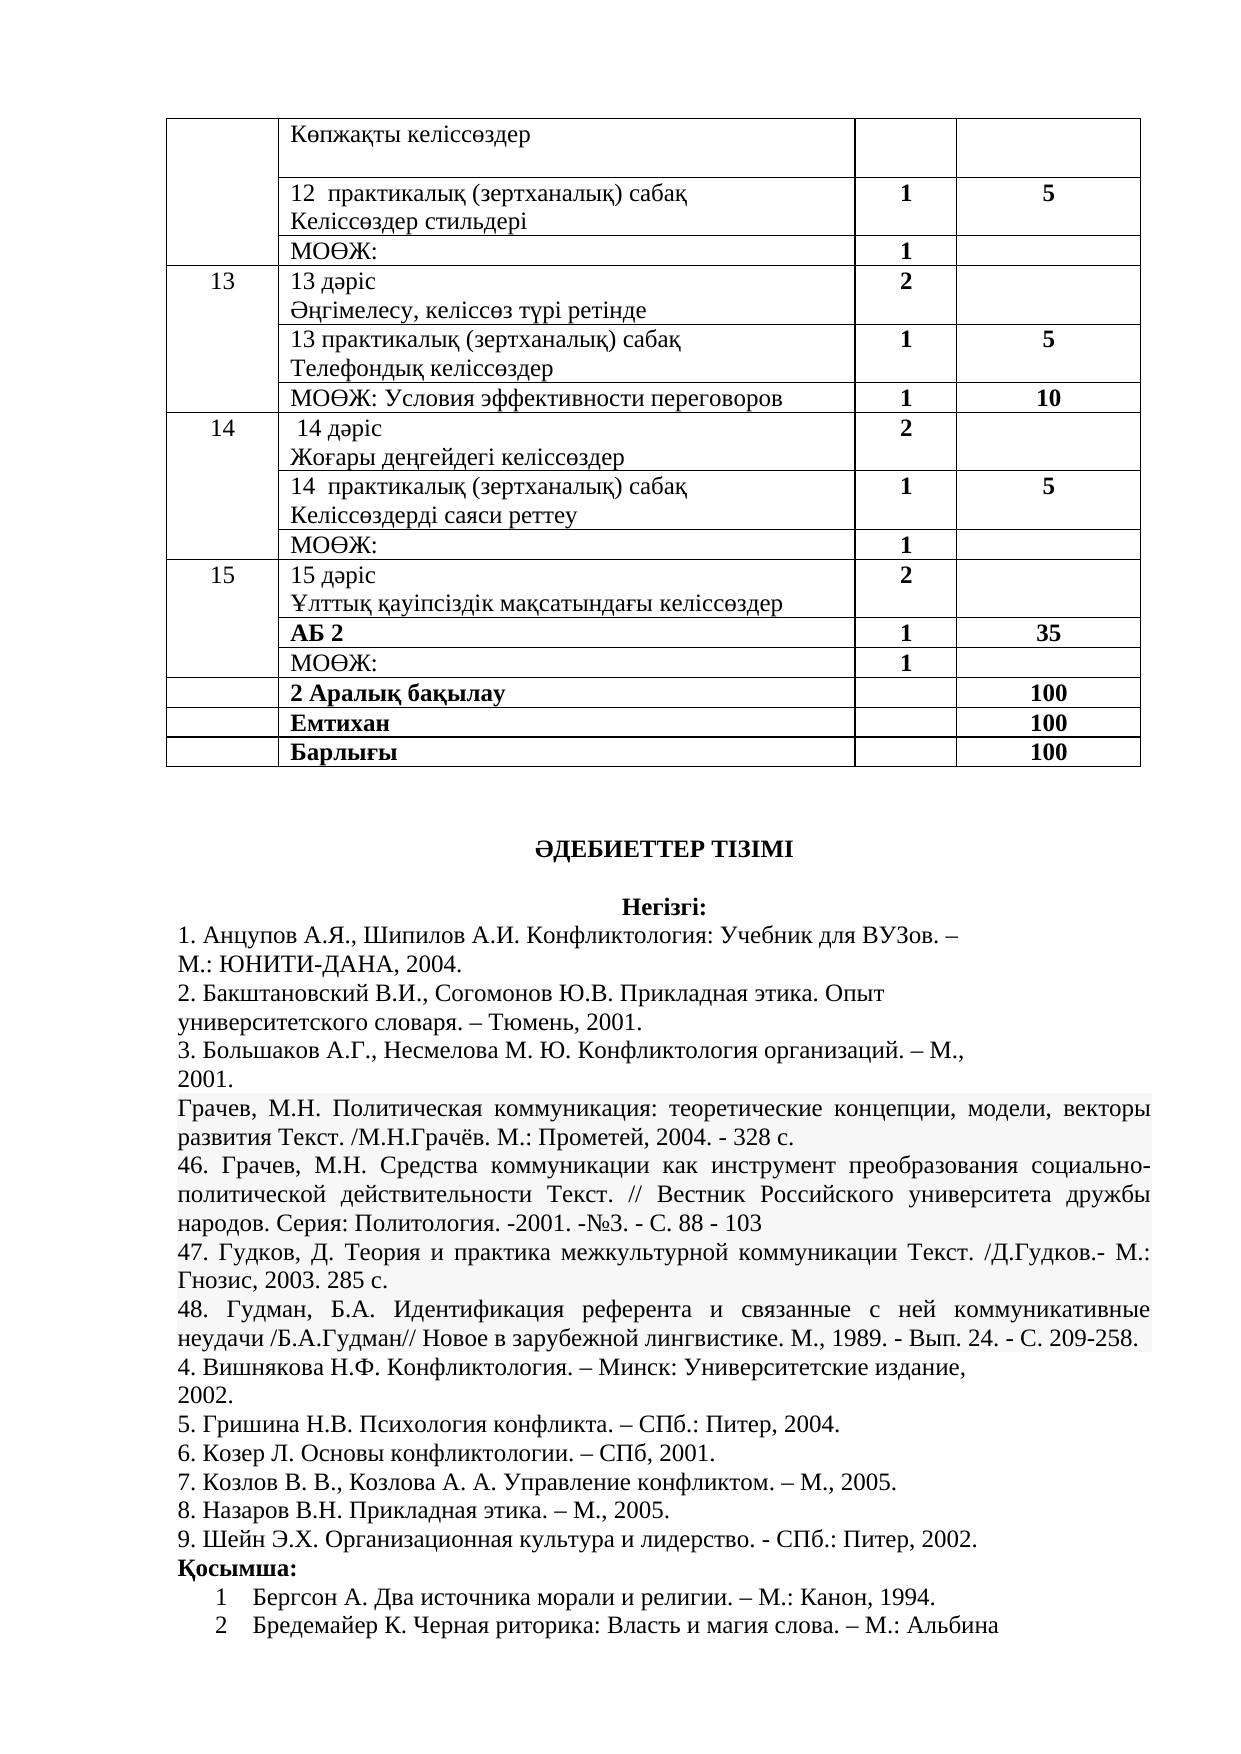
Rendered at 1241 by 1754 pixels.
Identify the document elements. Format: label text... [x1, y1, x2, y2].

table_cell 1 [856, 618, 956, 647]
table_cell [957, 530, 1140, 559]
table_cell [167, 678, 278, 707]
table_cell [856, 678, 956, 707]
list Бредемайер К. Черная риторика: Власть и магия слова. – М.: Альбина [215, 1611, 1152, 1639]
table_cell 2 [856, 266, 956, 323]
text 4. Вишнякова Н.Ф. Конфликтология. – Минск: Университетские издание, [177, 1352, 1152, 1381]
table_cell 15 [167, 560, 278, 677]
text 3. Большаков А.Г., Несмелова М. Ю. Конфликтология организаций. – М., [177, 1036, 1152, 1064]
text М.: ЮНИТИ-ДАНА, 2004. [177, 949, 1152, 978]
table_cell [279, 119, 854, 177]
text 5. Гришина Н.В. Психология конфликта. – СПб.: Питер, 2004. [177, 1409, 1152, 1438]
table_cell 2 Аралық бақылау [279, 678, 854, 707]
list Бергсон А. Два источника морали и религии. – М.: Канон, 1994. [215, 1582, 1152, 1611]
table_cell МОӨЖ: [279, 236, 854, 265]
text 2001. [177, 1064, 1152, 1093]
table_cell 15 дәріс Ұлттық қауіпсіздік мақсатындағы келіссөздер [279, 560, 854, 617]
table_cell 100 [957, 738, 1140, 766]
text Негізгі: [177, 892, 1152, 921]
text 48. Гудман, Б.А. Идентификация референта и связанные с ней коммуникативные неудачи /Б.А.Гудман// Новое в зарубежной лингвистике. М., 1989. - Вып. 24. - С. 209-258. [177, 1294, 1152, 1352]
table_cell 1 [856, 178, 956, 235]
text Грачев, М.Н. Политическая коммуникация: теоретические концепции, модели, векторы развития Текст. /М.Н.Грачёв. М.: Прометей, 2004. - 328 с. [177, 1093, 1152, 1151]
table_cell 14 дәріс Жоғары деңгейдегі келіссөздер [279, 413, 854, 470]
table_cell [957, 236, 1140, 265]
table_cell 1 [856, 236, 956, 265]
table_cell 1 [856, 530, 956, 559]
table_cell [957, 119, 1140, 177]
table_cell 100 [957, 678, 1140, 707]
table_cell МОӨЖ: [279, 648, 854, 677]
table_cell 1 [856, 648, 956, 677]
table_cell 1 [856, 471, 956, 529]
table_cell 1 [856, 325, 956, 382]
table_cell [957, 413, 1140, 470]
table_cell Емтихан [279, 708, 854, 736]
table_cell МОӨЖ: Условия эффективности переговоров [279, 383, 854, 412]
table_cell 5 [957, 325, 1140, 382]
text 2. Бакштановский В.И., Согомонов Ю.В. Прикладная этика. Опыт [177, 978, 1152, 1007]
table_cell 5 [957, 178, 1140, 235]
text 7. Козлов В. В., Козлова А. А. Управление конфликтом. – М., 2005. [177, 1467, 1152, 1496]
table_cell [856, 738, 956, 766]
text 2002. [177, 1381, 1152, 1409]
table_cell АБ 2 [279, 618, 854, 647]
table_cell [957, 648, 1140, 677]
table_cell 2 [856, 119, 956, 177]
table_cell 14 [167, 413, 278, 559]
table_cell [856, 708, 956, 736]
table_cell 2 [856, 560, 956, 617]
table_cell 12 практикалық (зертханалық) сабақ Келіссөздер стильдері [279, 178, 854, 235]
text 47. Гудков, Д. Теория и практика межкультурной коммуникации Текст. /Д.Гудков.- М.: Гнозис, 2003. 285 с. [177, 1237, 1152, 1294]
table_cell 10 [957, 383, 1140, 412]
table_cell 100 [957, 708, 1140, 736]
text 6. Козер Л. Основы конфликтологии. – СПб, 2001. [177, 1438, 1152, 1467]
text 1. Анцупов А.Я., Шипилов А.И. Конфликтология: Учебник для ВУЗов. – [177, 921, 1152, 949]
text 8. Назаров В.Н. Прикладная этика. – М., 2005. [177, 1496, 1152, 1524]
table_cell 14 практикалық (зертханалық) сабақ Келіссөздерді саяси реттеу [279, 471, 854, 529]
table_cell МОӨЖ: [279, 530, 854, 559]
table_cell 13 дәріс Әңгімелесу, келіссөз түрі ретінде [279, 266, 854, 323]
text 46. Грачев, М.Н. Средства коммуникации как инструмент преобразования социально-политической действительности Текст. // Вестник Российского университета дружбы народов. Серия: Политология. -2001. -№3. - С. 88 - 103 [177, 1151, 1152, 1237]
table_cell 5 [957, 471, 1140, 529]
table_cell Барлығы [279, 738, 854, 766]
table_cell 13 [167, 266, 278, 412]
table_cell 13 практикалық (зертханалық) сабақ Телефондық келіссөздер [279, 325, 854, 382]
text Қосымша: [177, 1553, 1152, 1582]
table_cell [957, 560, 1140, 617]
text университетского словаря. – Тюмень, 2001. [177, 1007, 1152, 1036]
text ӘДЕБИЕТТЕР ТІЗІМІ [177, 834, 1152, 863]
table_cell 1 [856, 383, 956, 412]
table_cell [957, 266, 1140, 323]
table_cell 35 [957, 618, 1140, 647]
table_cell [167, 738, 278, 766]
table_cell 12 [167, 119, 278, 265]
text 9. Шейн Э.Х. Организационная культура и лидерство. - СПб.: Питер, 2002. [177, 1524, 1152, 1553]
table_cell [167, 708, 278, 736]
table_cell 2 [856, 413, 956, 470]
